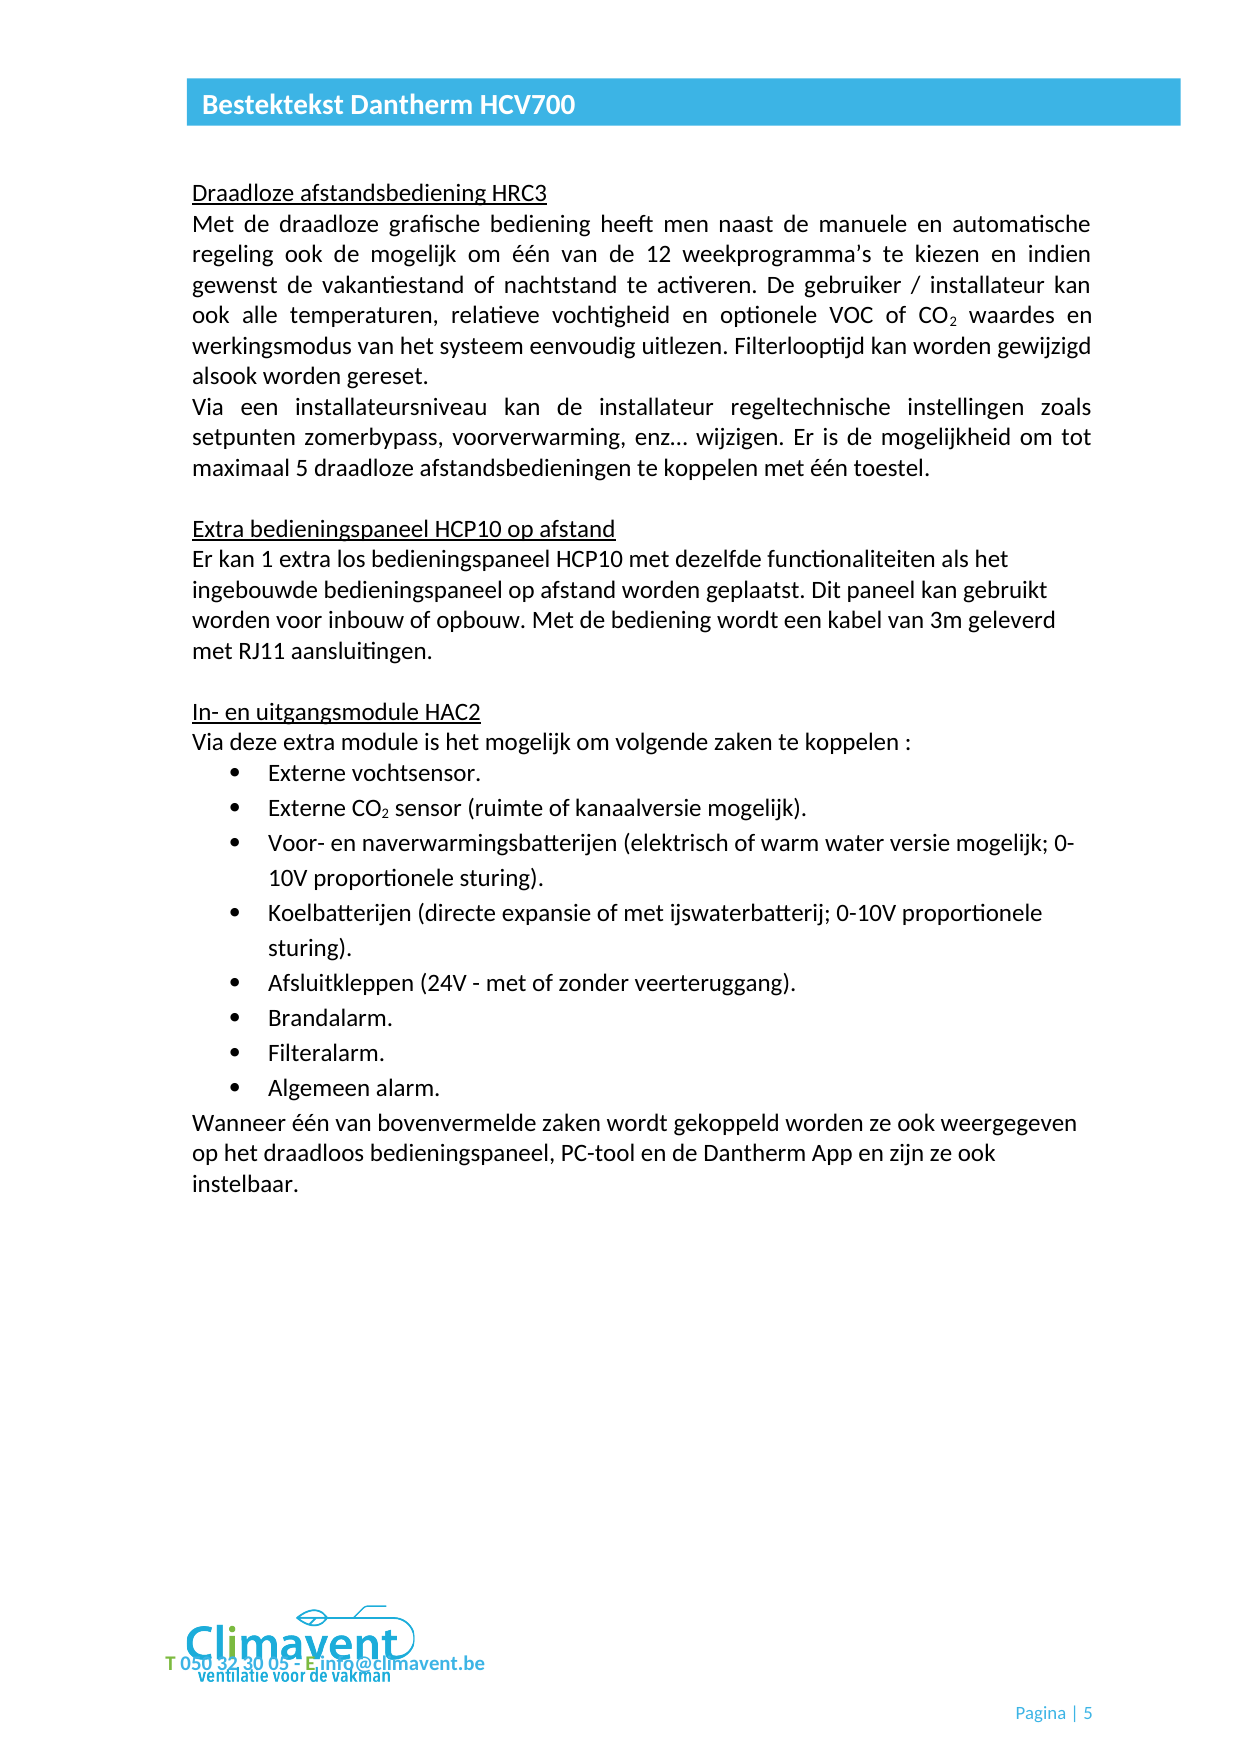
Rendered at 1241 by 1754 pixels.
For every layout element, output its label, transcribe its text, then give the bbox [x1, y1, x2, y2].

text Extra bedieningspaneel HCP10 op afstand [192, 513, 1092, 543]
text Er kan 1 extra los bedieningspaneel HCP10 met dezelfde functionaliteiten als het ingebouwde bedieningspaneel op afstand worden geplaatst. Dit paneel kan gebruikt worden voor inbouw of opbouw. Met de bediening wordt een kabel van 3m geleverd met RJ11 aansluitingen. [192, 543, 1092, 666]
list Koelbatterijen (directe expansie of met ijswaterbatterij; 0-10V proportionele sturing). [230, 897, 1092, 963]
list Externe CO2 sensor (ruimte of kanaalversie mogelijk). [230, 792, 1092, 823]
text Via deze extra module is het mogelijk om volgende zaken te koppelen : [192, 727, 1092, 757]
list Afsluitkleppen (24V - met of zonder veerteruggang). [230, 967, 1092, 998]
picture [186, 1605, 415, 1682]
text Via een installateursniveau kan de installateur regeltechnische instellingen zoals setpunten zomerbypass, voorverwarming, enz… wijzigen. Er is de mogelijkheid om tot maximaal 5 draadloze afstandsbedieningen te koppelen met één toestel. [192, 391, 1092, 482]
text In- en uitgangsmodule HAC2 [192, 696, 1092, 727]
list Filteralarm. [230, 1037, 1092, 1068]
list Voor- en naverwarmingsbatterijen (elektrisch of warm water versie mogelijk; 0-10V proportionele sturing). [230, 827, 1092, 893]
list Externe vochtsensor. [230, 757, 1092, 788]
text Wanneer één van bovenvermelde zaken wordt gekoppeld worden ze ook weergegeven op het draadloos bedieningspaneel, PC-tool en de Dantherm App en zijn ze ook instelbaar. [192, 1107, 1092, 1199]
list Algemeen alarm. [230, 1072, 1092, 1103]
list Brandalarm. [230, 1002, 1092, 1033]
text Draadloze afstandsbediening HRC3 [192, 177, 1092, 208]
text Met de draadloze grafische bediening heeft men naast de manuele en automatische regeling ook de mogelijk om één van de 12 weekprogramma’s te kiezen en indien gewenst de vakantiestand of nachtstand te activeren. De gebruiker / installateur kan ook alle temperaturen, relatieve vochtigheid en optionele VOC of CO2 waardes en werkingsmodus van het systeem eenvoudig uitlezen. Filterlooptijd kan worden gewijzigd alsook worden gereset. [192, 208, 1092, 391]
